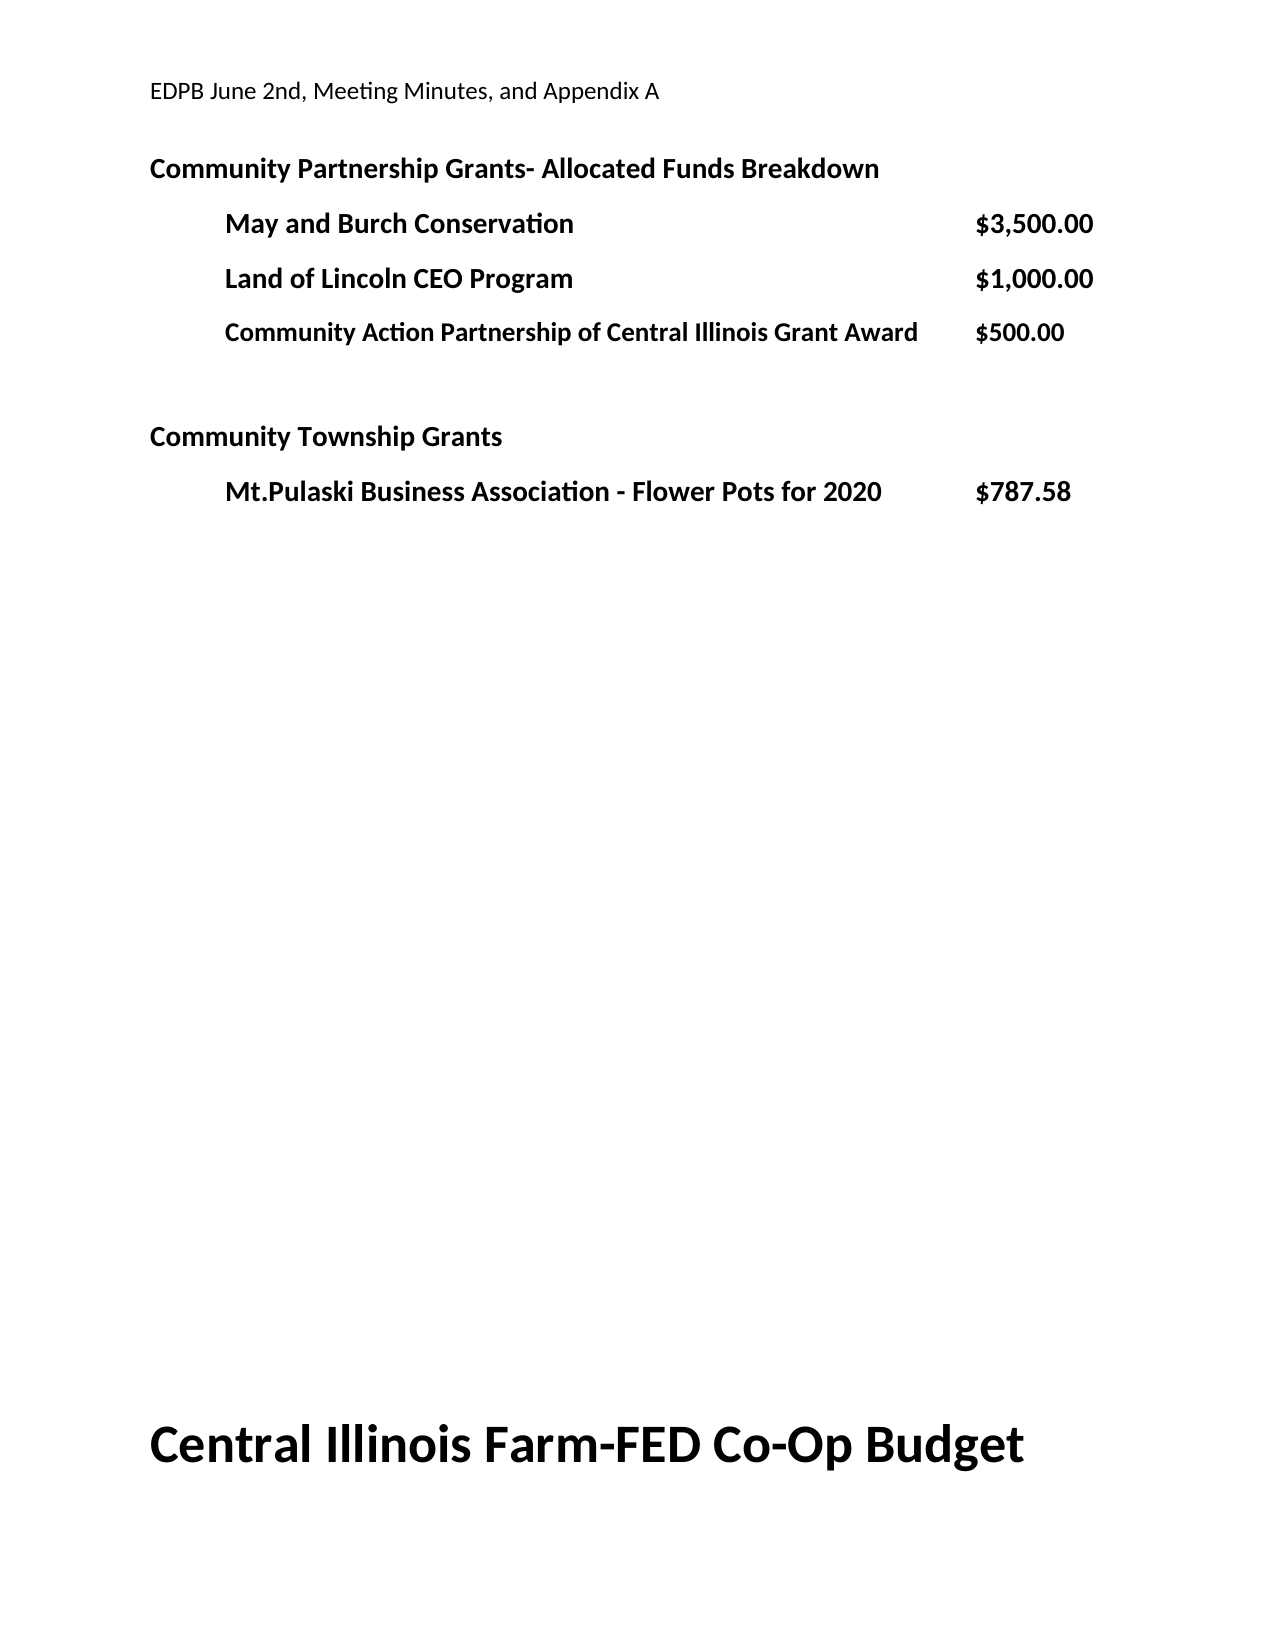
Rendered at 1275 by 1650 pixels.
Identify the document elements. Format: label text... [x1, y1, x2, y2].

text Community Township Grants [150, 418, 1125, 453]
text Mt.Pulaski Business Association - Flower Pots for 2020 $787.58 [150, 473, 1125, 508]
text Community Action Partnership of Central Illinois Grant Award $500.00 [150, 315, 1125, 348]
text Community Partnership Grants- Allocated Funds Breakdown [150, 150, 1125, 186]
text Central Illinois Farm-FED Co-Op Budget [150, 1410, 1125, 1476]
text Land of Lincoln CEO Program $1,000.00 [150, 260, 1125, 296]
text May and Burch Conservation $3,500.00 [150, 205, 1125, 241]
